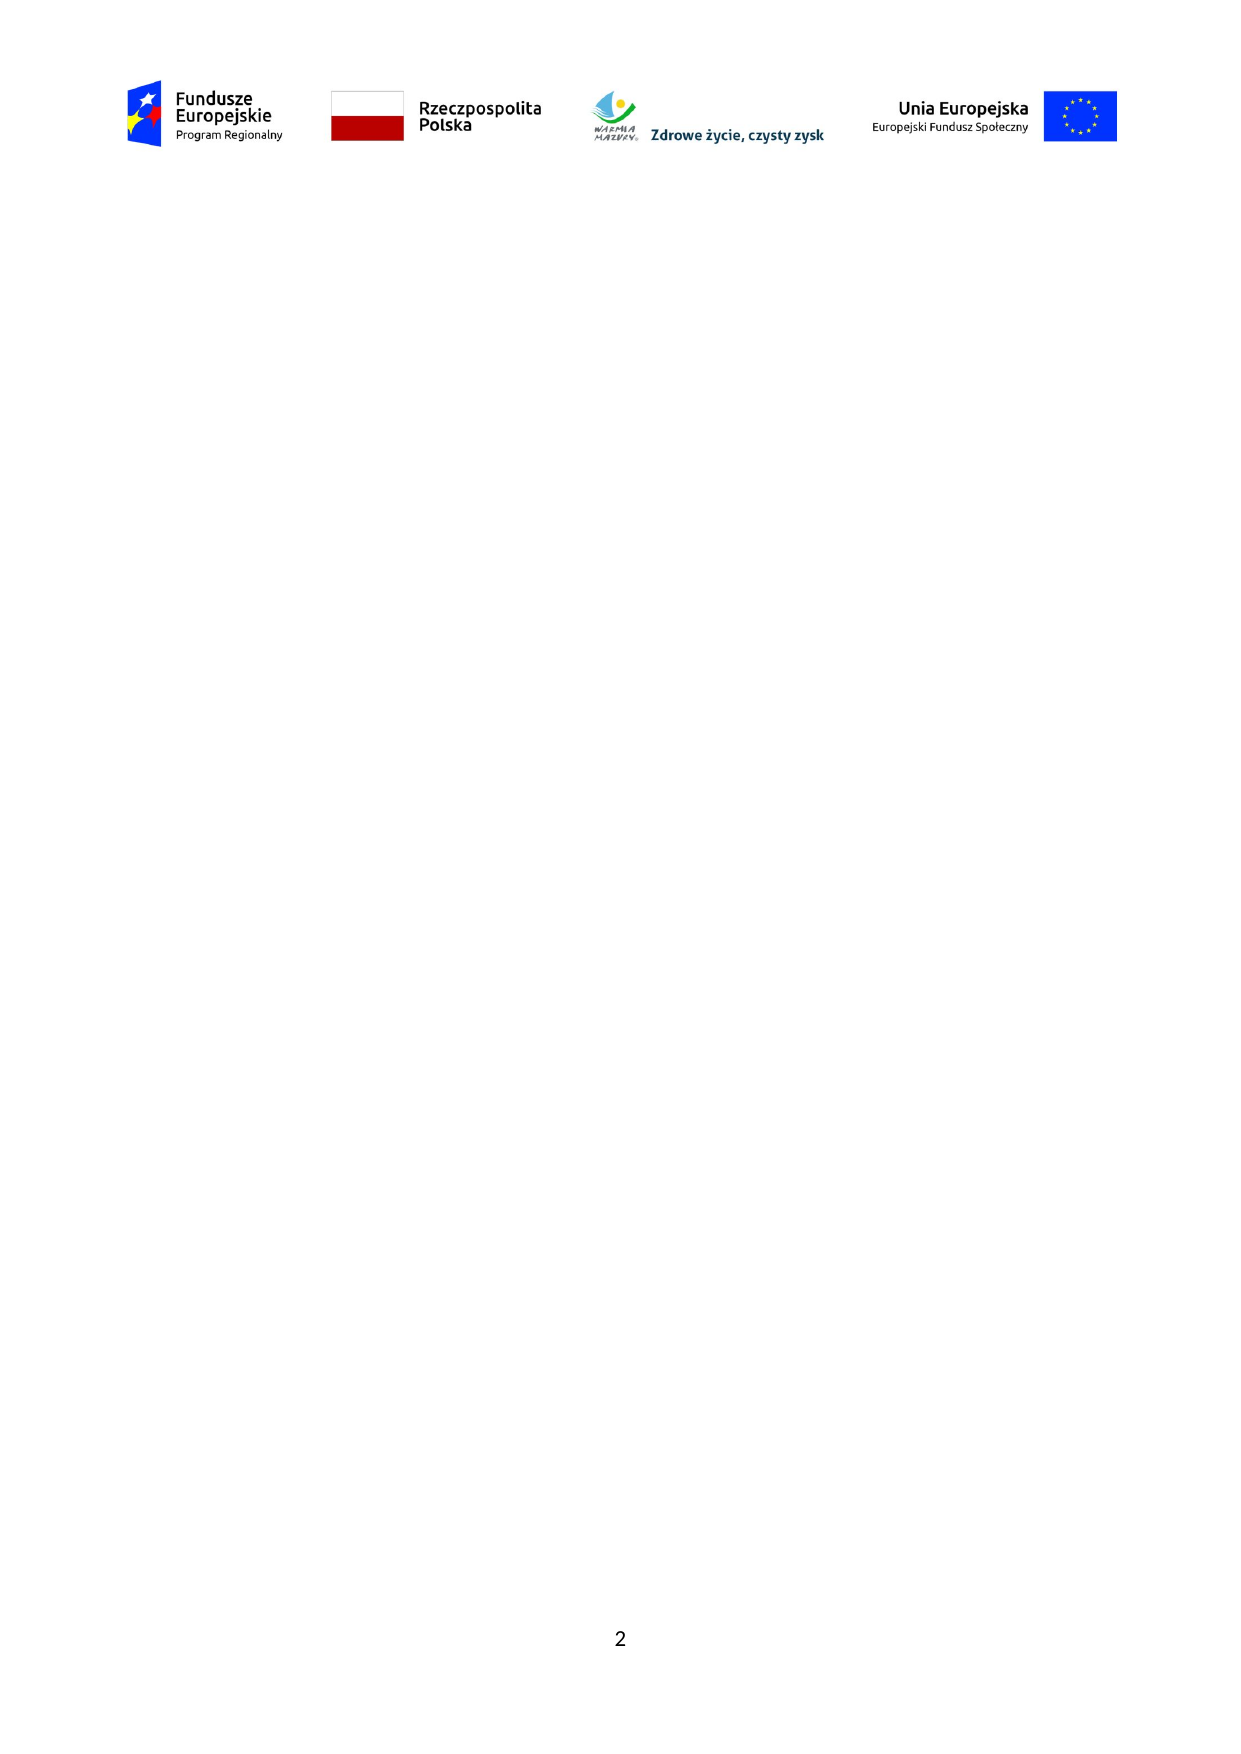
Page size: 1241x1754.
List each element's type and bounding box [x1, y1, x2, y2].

picture [100, 61, 1141, 162]
